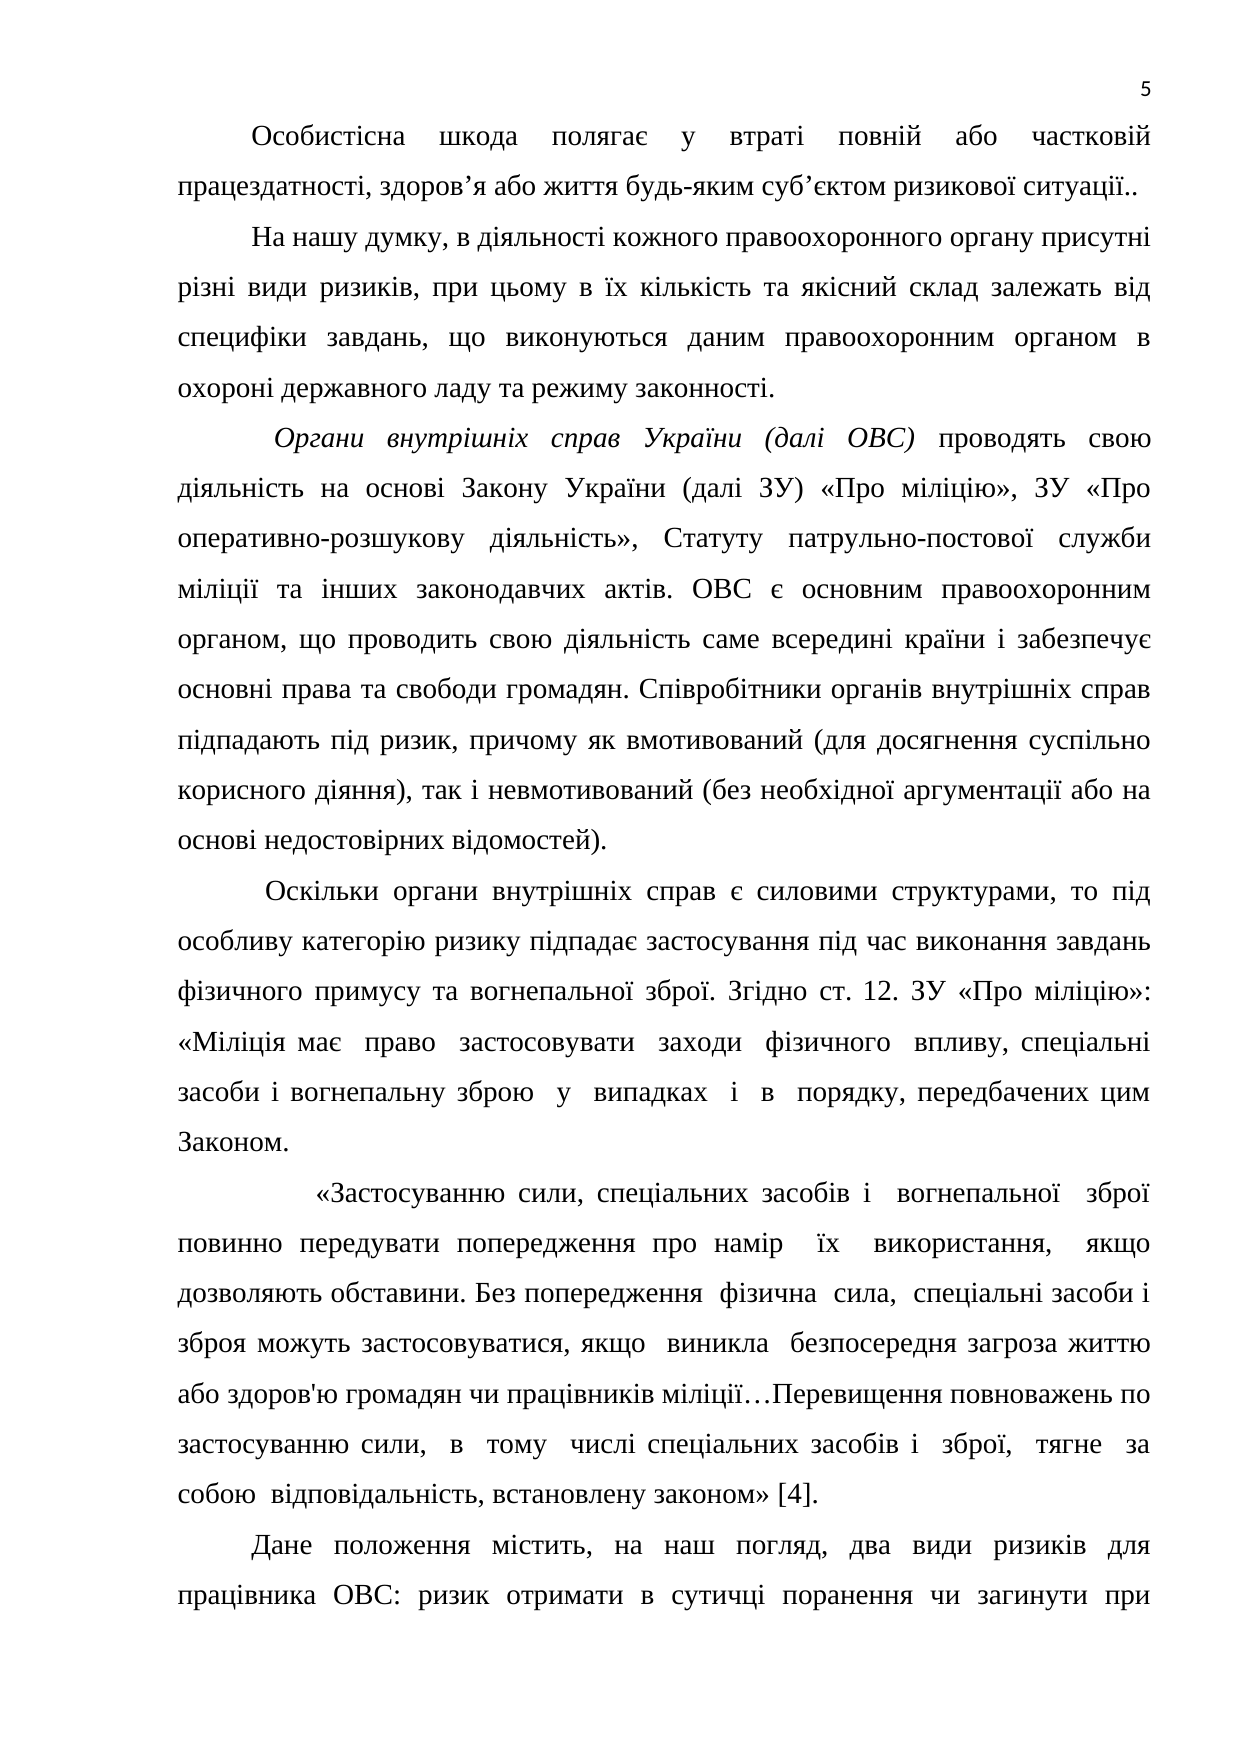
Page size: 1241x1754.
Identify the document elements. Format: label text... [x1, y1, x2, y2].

text На нашу думку, в діяльності кожного правоохоронного органу присутні різні види ризиків, при цьому в їх кількість та якісний склад залежать від специфіки завдань, що виконуються даним правоохоронним органом в охороні державного ладу та режиму законності. [177, 219, 1152, 403]
text «Застосуванню сили, спеціальних засобів і вогнепальної зброї повинно передувати попередження про намір їх використання, якщо дозволяють обставини. Без попередження фізична сила, спеціальні засоби і зброя можуть застосовуватися, якщо виникла безпосередня загроза життю або здоров'ю громадян чи працівників міліції…Перевищення повноважень по застосуванню сили, в тому числі спеціальних засобів і зброї, тягне за собою відповідальність, встановлену законом» [4]. [177, 1175, 1152, 1510]
text Органи внутрішніх справ України (далі ОВС) проводять свою діяльність на основі Закону України (далі ЗУ) «Про міліцію», ЗУ «Про оперативно-розшукову діяльність», Статуту патрульно-постової служби міліції та інших законодавчих актів. ОВС є основним правоохоронним органом, що проводить свою діяльність саме всередині країни і забезпечує основні права та свободи громадян. Співробітники органів внутрішніх справ підпадають під ризик, причому як вмотивований (для досягнення суспільно корисного діяння), так і невмотивований (без необхідної аргументації або на основі недостовірних відомостей). [177, 420, 1152, 856]
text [177, 1527, 1152, 1611]
text Оскільки органи внутрішніх справ є силовими структурами, то під особливу категорію ризику підпадає застосування під час виконання завдань фізичного примусу та вогнепальної зброї. Згідно ст. 12. ЗУ «Про міліцію»: «Міліція має право застосовувати заходи фізичного впливу, спеціальні засоби і вогнепальну зброю у випадках і в порядку, передбачених цим Законом. [177, 873, 1152, 1158]
text Особистісна шкода полягає у втраті повній або частковій працездатності, здоров’я або життя будь-яким суб’єктом ризикової ситуації.. [177, 118, 1152, 202]
